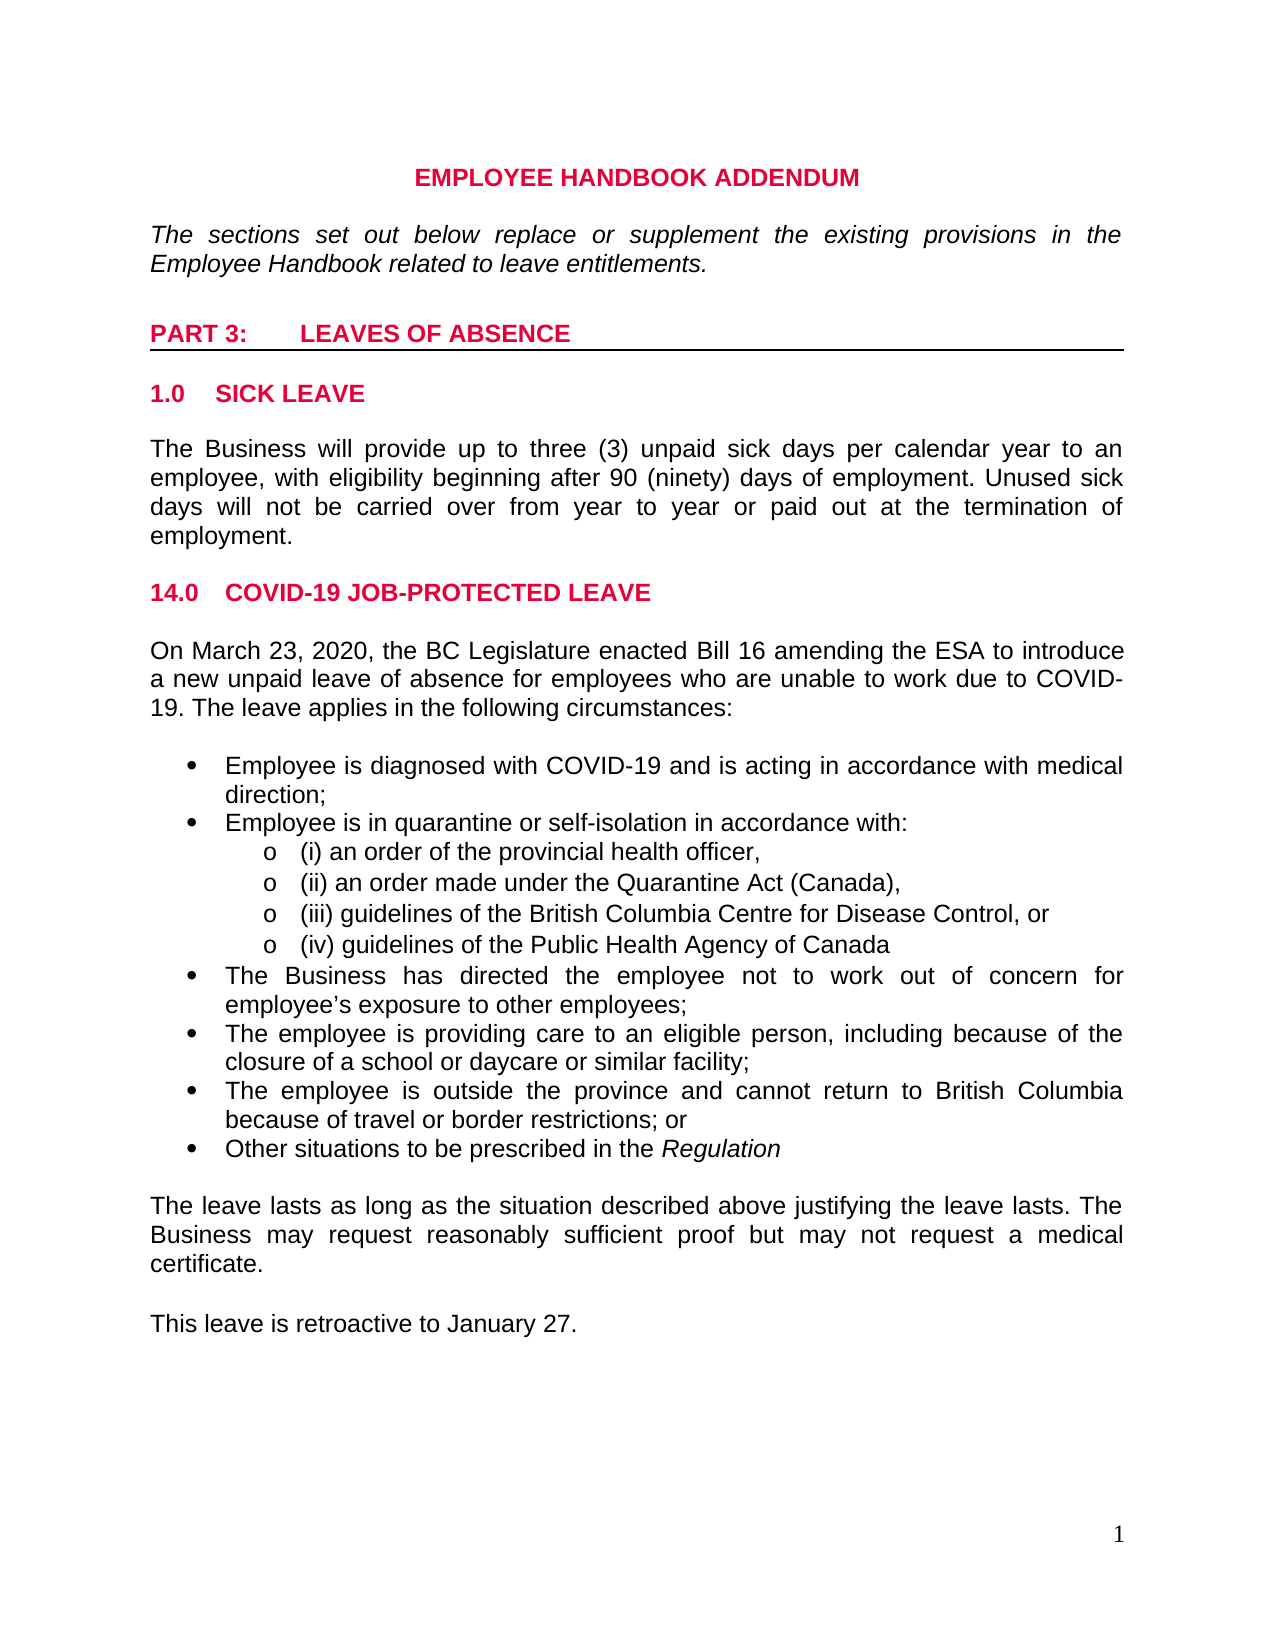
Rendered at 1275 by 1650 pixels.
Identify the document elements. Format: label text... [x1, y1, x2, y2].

text The sections set out below replace or supplement the existing provisions in the Employee Handbook related to leave entitlements. [150, 220, 1125, 277]
list (iv) guidelines of the Public Health Agency of Canada [262, 930, 1125, 961]
list The employee is providing care to an eligible person, including because of the closure of a school or daycare or similar facility; [187, 1018, 1125, 1076]
text The Business will provide up to three (3) unpaid sick days per calendar year to an employee, with eligibility beginning after 90 (ninety) days of employment. Unused sick days will not be carried over from year to year or paid out at the termination of employment. [150, 434, 1125, 549]
list The employee is outside the province and cannot return to British Columbia because of travel or border restrictions; or [187, 1076, 1125, 1134]
subtitle COVID-19 Job-protected leave [150, 578, 1125, 607]
text On March 23, 2020, the BC Legislature enacted Bill 16 amending the ESA to introduce a new unpaid leave of absence for employees who are unable to work due to COVID-19. The leave applies in the following circumstances: [150, 636, 1125, 722]
list The Business has directed the employee not to work out of concern for employee’s exposure to other employees; [187, 961, 1125, 1018]
list (ii) an order made under the Quarantine Act (Canada), [262, 868, 1125, 899]
list Employee is diagnosed with COVID-19 and is acting in accordance with medical direction; [187, 751, 1125, 808]
list Employee is in quarantine or self-isolation in accordance with: [187, 808, 1125, 837]
list (i) an order of the provincial health officer, [262, 837, 1125, 868]
text This leave is retroactive to January 27. [150, 1309, 1125, 1337]
list (iii) guidelines of the British Columbia Centre for Disease Control, or [262, 899, 1125, 930]
text The leave lasts as long as the situation described above justifying the leave lasts. The Business may request reasonably sufficient proof but may not request a medical certificate. [150, 1191, 1125, 1278]
list Other situations to be prescribed in the Regulation [187, 1134, 1125, 1163]
subtitle SICK LEAVE [150, 379, 1125, 408]
subtitle Employee HANDBOOK ADDENDUM [150, 162, 1124, 191]
subtitle PART 3: LEAVES OF ABSENCE [150, 319, 1124, 349]
